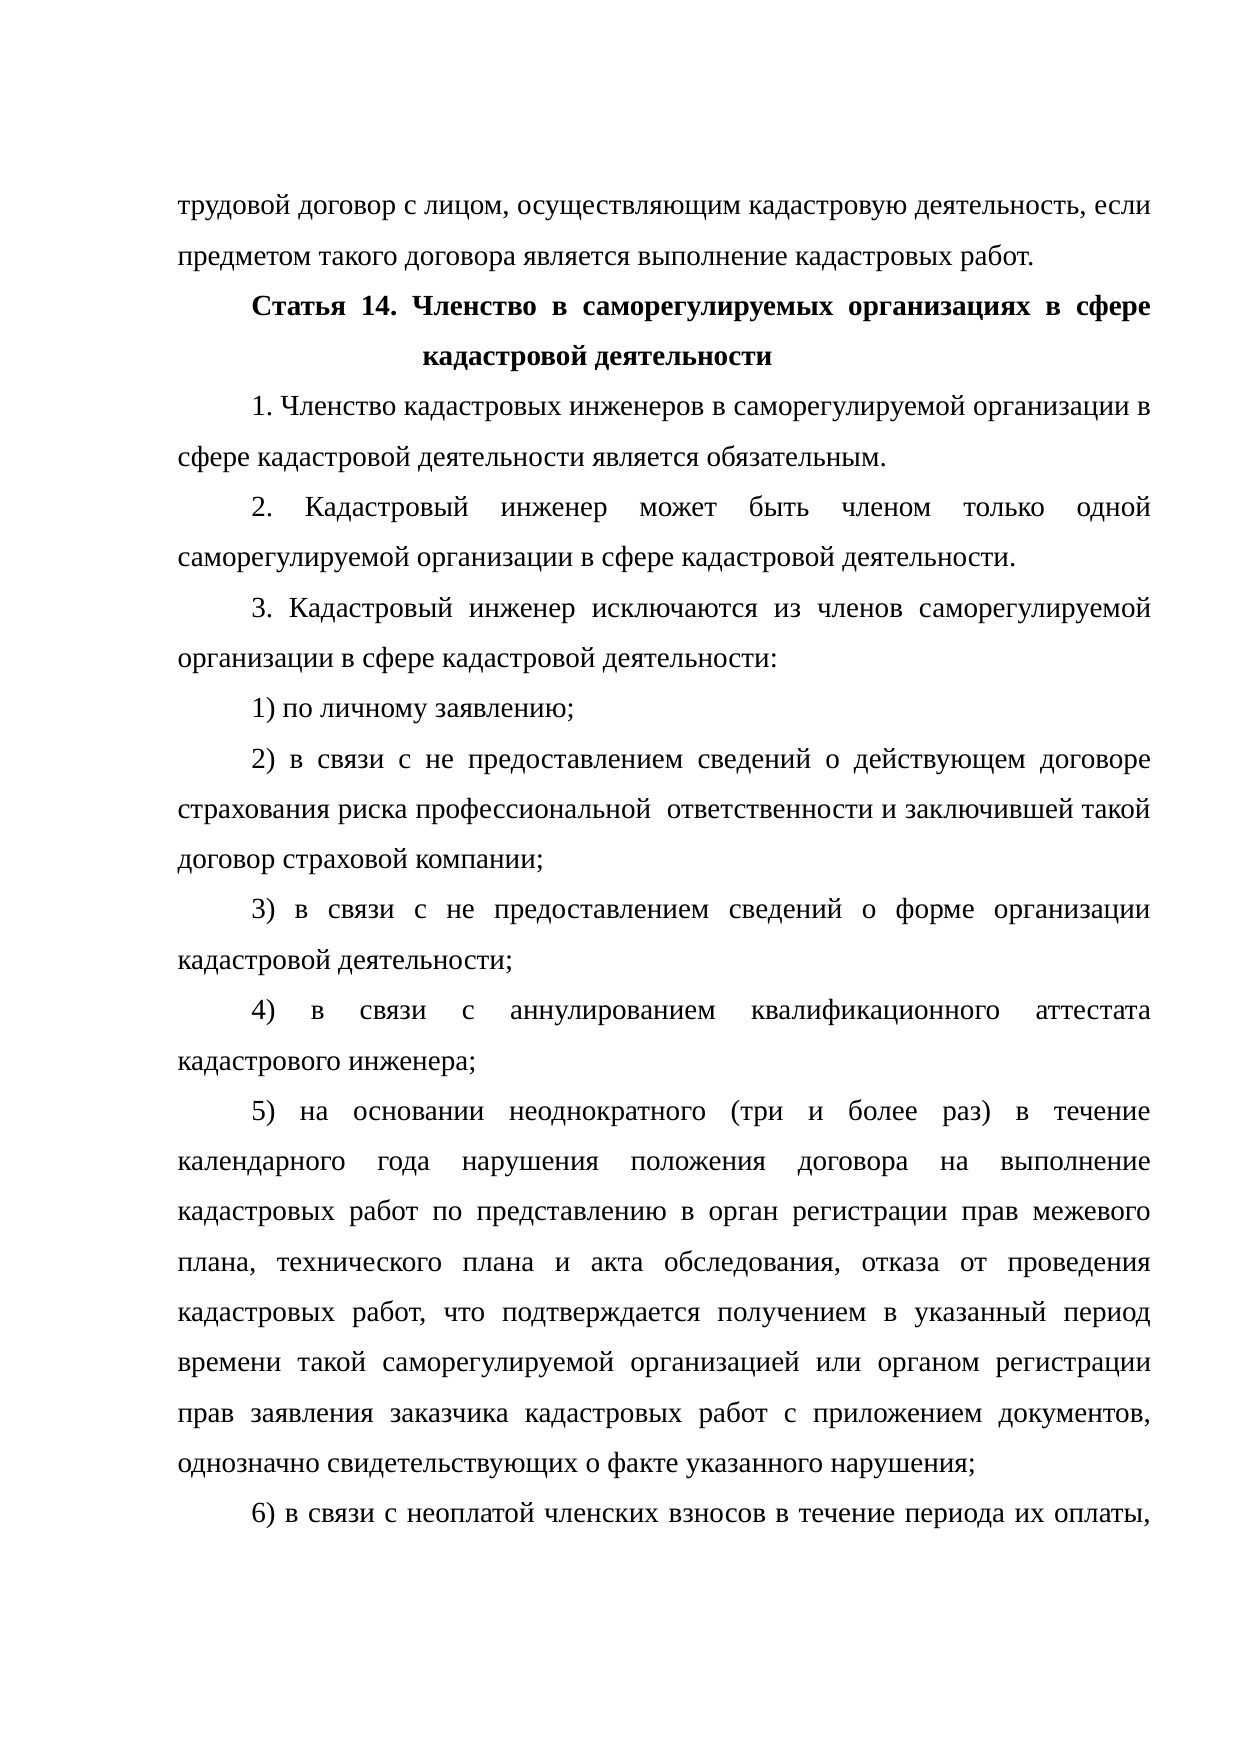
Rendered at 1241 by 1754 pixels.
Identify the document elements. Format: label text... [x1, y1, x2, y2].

text 2) в связи с не предоставлением сведений о действующем договоре страхования риска профессиональной ответственности и заключившей такой договор страховой компании; [177, 741, 1152, 875]
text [177, 1495, 1152, 1529]
text 2. Кадастровый инженер может быть членом только одной саморегулируемой организации в сфере кадастровой деятельности. [177, 489, 1152, 573]
text 1) по личному заявлению; [177, 690, 1152, 724]
text 4) в связи с аннулированием квалификационного аттестата кадастрового инженера; [177, 992, 1152, 1076]
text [177, 187, 1152, 271]
text 3) в связи с не предоставлением сведений о форме организации кадастровой деятельности; [177, 892, 1152, 976]
text 1. Членство кадастровых инженеров в саморегулируемой организации в сфере кадастровой деятельности является обязательным. [177, 388, 1152, 472]
text 5) на основании неоднократного (три и более раз) в течение календарного года нарушения положения договора на выполнение кадастровых работ по представлению в орган регистрации прав межевого плана, технического плана и акта обследования, отказа от проведения кадастровых работ, что подтверждается получением в указанный период времени такой саморегулируемой организацией или органом регистрации прав заявления заказчика кадастровых работ с приложением документов, однозначно свидетельствующих о факте указанного нарушения; [177, 1093, 1152, 1479]
text Статья 14. Членство в саморегулируемых организациях в сфере кадастровой деятельности [251, 288, 1152, 372]
text 3. Кадастровый инженер исключаются из членов саморегулируемой организации в сфере кадастровой деятельности: [177, 590, 1152, 674]
